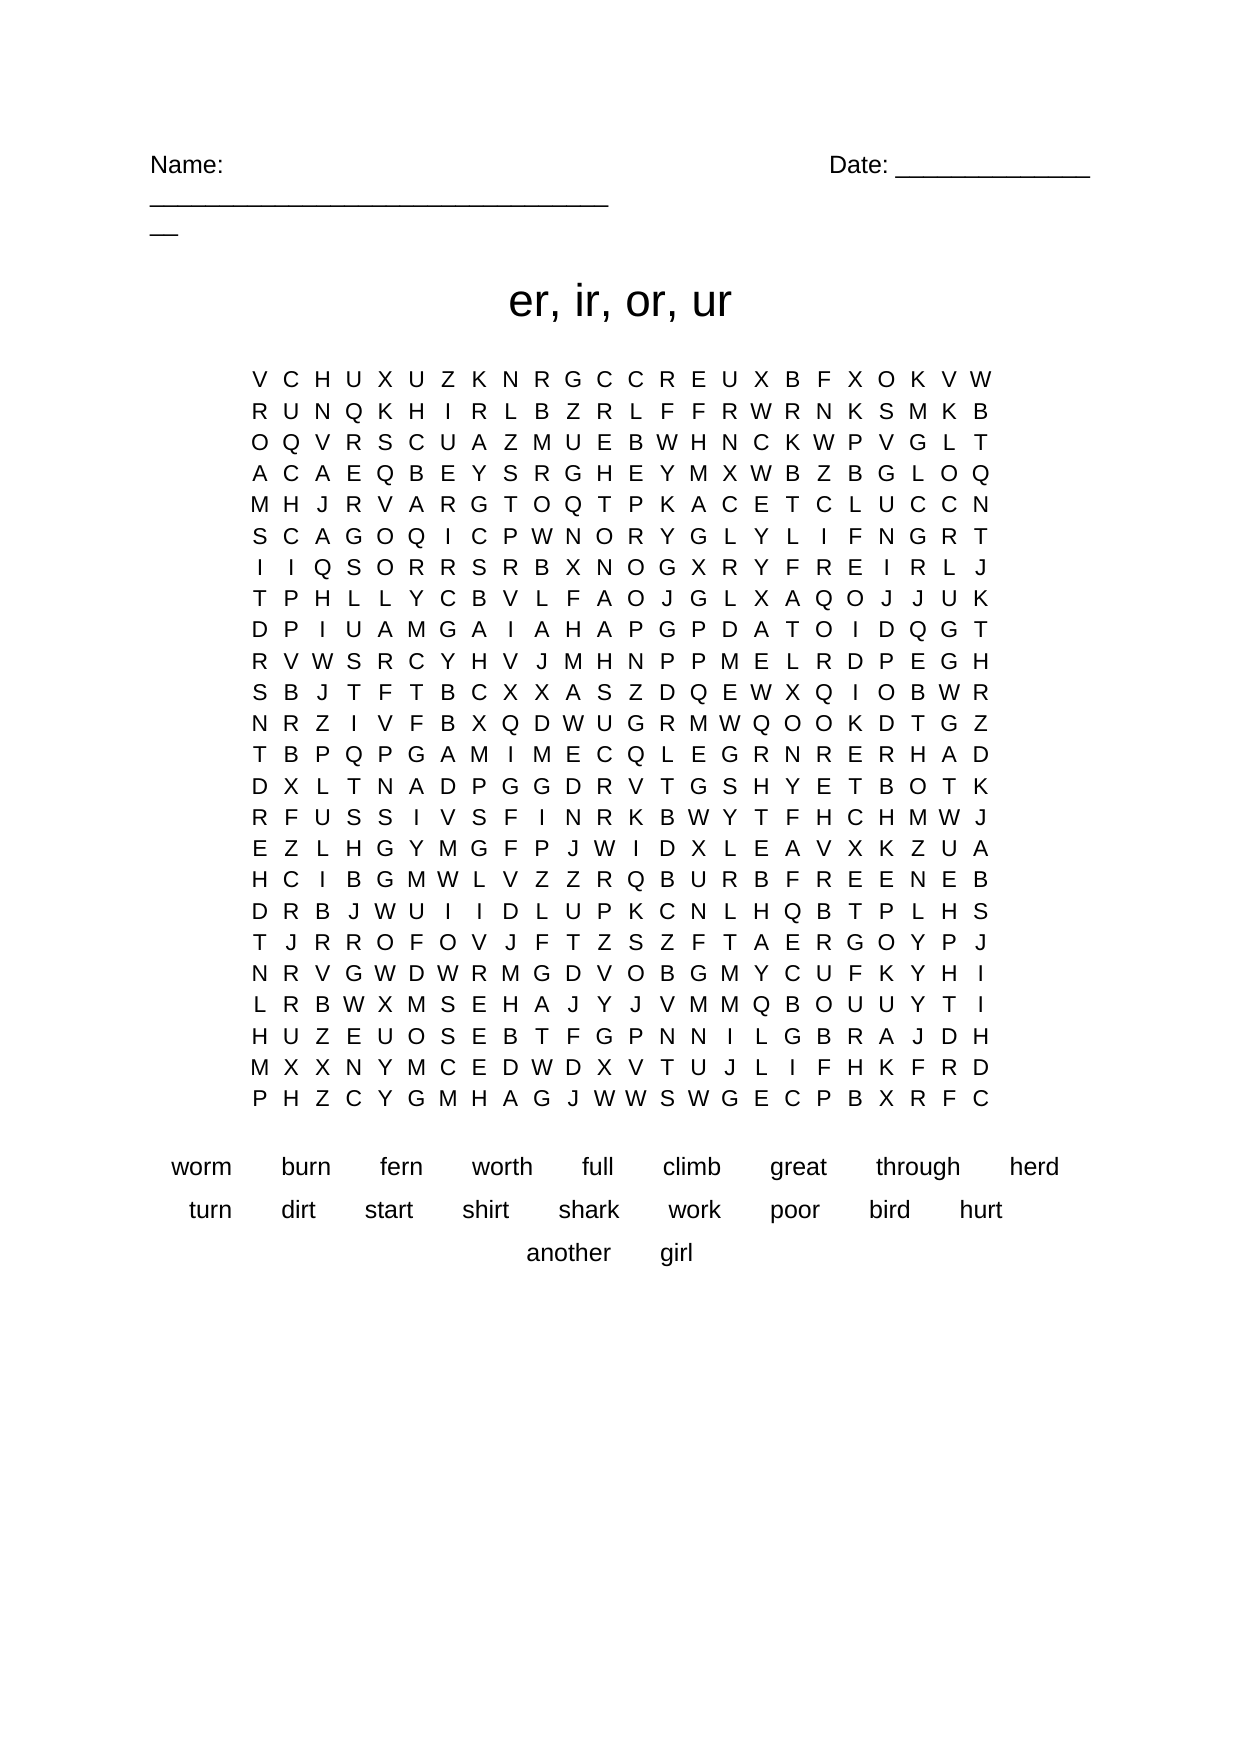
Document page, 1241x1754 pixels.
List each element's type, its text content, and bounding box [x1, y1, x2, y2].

table_cell R [244, 395, 275, 426]
table_cell O [620, 583, 651, 614]
table_cell G [934, 645, 965, 676]
table_cell T [401, 676, 432, 708]
table_cell R [840, 1020, 871, 1051]
table_cell H [745, 895, 777, 926]
table_cell Q [902, 614, 933, 645]
table_cell A [871, 1020, 902, 1051]
table_cell R [589, 395, 620, 426]
table_cell G [651, 614, 683, 645]
table_cell L [902, 458, 933, 489]
table_cell A [589, 614, 620, 645]
table_cell U [432, 426, 463, 458]
table_cell C [745, 426, 777, 458]
table_cell M [464, 739, 495, 770]
table_cell G [683, 770, 714, 801]
table_cell L [777, 520, 808, 551]
table_cell G [777, 1020, 808, 1051]
table_cell E [683, 739, 714, 770]
table_cell U [338, 614, 369, 645]
table_cell O [902, 770, 933, 801]
title er, ir, or, ur [150, 274, 1090, 326]
table_cell N [589, 551, 620, 583]
table_header U [714, 364, 745, 395]
table_cell U [307, 801, 338, 833]
table_cell R [714, 551, 745, 583]
table_cell R [808, 551, 839, 583]
table_cell R [871, 739, 902, 770]
table_cell Y [777, 770, 808, 801]
table_cell G [526, 958, 557, 989]
table_cell V [369, 708, 401, 739]
table_cell C [432, 1051, 463, 1083]
table_cell B [432, 676, 463, 708]
table_cell T [965, 520, 996, 551]
table_cell E [745, 489, 777, 520]
table_cell H [244, 864, 275, 895]
table_cell R [275, 708, 307, 739]
table_cell I [432, 395, 463, 426]
table_cell R [338, 489, 369, 520]
table_cell L [526, 895, 557, 926]
table_cell R [244, 801, 275, 833]
table_cell K [965, 770, 996, 801]
table_cell M [714, 958, 745, 989]
table_cell J [558, 989, 589, 1020]
table_cell A [495, 1083, 526, 1114]
table_cell I [432, 520, 463, 551]
table_cell X [745, 583, 777, 614]
table_cell I [338, 708, 369, 739]
table_cell M [902, 801, 933, 833]
table_cell I [401, 801, 432, 833]
table_cell C [275, 864, 307, 895]
table_cell O [401, 1020, 432, 1051]
table_cell K [651, 489, 683, 520]
table_cell S [589, 676, 620, 708]
table_cell Q [275, 426, 307, 458]
table_cell G [934, 614, 965, 645]
table_cell Z [275, 833, 307, 864]
table_cell T [495, 489, 526, 520]
table_cell W [589, 1083, 620, 1114]
table_cell C [464, 520, 495, 551]
table_cell D [244, 770, 275, 801]
table_header V [934, 364, 965, 395]
table_cell A [558, 676, 589, 708]
table_cell Q [745, 989, 777, 1020]
table_cell F [777, 801, 808, 833]
table_cell M [683, 989, 714, 1020]
table_cell Y [464, 458, 495, 489]
table_cell U [934, 583, 965, 614]
table_cell F [840, 958, 871, 989]
table_cell H [464, 1083, 495, 1114]
table_cell D [558, 770, 589, 801]
table_cell I [965, 989, 996, 1020]
table_cell G [620, 708, 651, 739]
table_cell I [432, 895, 463, 926]
table_cell W [683, 801, 714, 833]
table_cell W [934, 676, 965, 708]
table_cell Q [369, 458, 401, 489]
table_cell N [369, 770, 401, 801]
table_cell U [683, 1051, 714, 1083]
table_cell Z [307, 1083, 338, 1114]
table_cell A [526, 989, 557, 1020]
table_cell P [464, 770, 495, 801]
table_cell B [840, 1083, 871, 1114]
table_cell W [745, 676, 777, 708]
table_cell L [338, 583, 369, 614]
table_cell G [871, 458, 902, 489]
table_cell O [777, 708, 808, 739]
table_cell L [745, 1051, 777, 1083]
table_cell H [965, 645, 996, 676]
table_cell L [307, 770, 338, 801]
table_cell Z [902, 833, 933, 864]
table_cell X [558, 551, 589, 583]
table_cell M [401, 614, 432, 645]
table_cell Q [620, 864, 651, 895]
table_cell F [777, 551, 808, 583]
table_cell M [526, 739, 557, 770]
table_cell M [683, 708, 714, 739]
table_cell S [338, 645, 369, 676]
table_cell B [808, 1020, 839, 1051]
table_cell E [558, 739, 589, 770]
table_cell Z [651, 926, 683, 958]
table_cell G [401, 739, 432, 770]
table_cell Y [589, 989, 620, 1020]
table_cell U [871, 989, 902, 1020]
table_cell S [369, 801, 401, 833]
table_cell D [840, 645, 871, 676]
table_cell R [369, 645, 401, 676]
table_cell F [683, 926, 714, 958]
table_cell Y [651, 458, 683, 489]
table_cell C [777, 958, 808, 989]
table_cell C [401, 645, 432, 676]
table_cell B [526, 395, 557, 426]
table_cell E [840, 864, 871, 895]
table_cell I [464, 895, 495, 926]
table_cell K [620, 801, 651, 833]
table_cell G [714, 1083, 745, 1114]
table_cell L [464, 864, 495, 895]
table_cell O [369, 520, 401, 551]
table_cell T [714, 926, 745, 958]
table_cell I [495, 614, 526, 645]
table_cell A [401, 770, 432, 801]
table_cell B [871, 770, 902, 801]
table_cell G [902, 426, 933, 458]
table_cell A [432, 739, 463, 770]
table_cell G [902, 520, 933, 551]
table_cell G [714, 739, 745, 770]
table_cell V [307, 426, 338, 458]
table_cell B [526, 551, 557, 583]
table_cell T [589, 489, 620, 520]
table_cell X [714, 458, 745, 489]
table_cell H [401, 395, 432, 426]
table_cell R [432, 489, 463, 520]
table_cell F [558, 1020, 589, 1051]
table_cell Y [902, 958, 933, 989]
table_cell J [902, 583, 933, 614]
table_cell O [620, 958, 651, 989]
table_cell B [745, 864, 777, 895]
table_cell D [495, 895, 526, 926]
table_cell F [526, 926, 557, 958]
table_cell Y [369, 1051, 401, 1083]
table_cell X [871, 1083, 902, 1114]
table_cell P [275, 583, 307, 614]
table_cell I [307, 864, 338, 895]
table_cell Z [307, 708, 338, 739]
table_cell B [275, 676, 307, 708]
table_cell G [683, 583, 714, 614]
table_cell G [464, 489, 495, 520]
table_cell J [275, 926, 307, 958]
table_cell H [871, 801, 902, 833]
table_cell A [526, 614, 557, 645]
table_cell S [651, 1083, 683, 1114]
table_cell E [620, 458, 651, 489]
table_cell R [307, 926, 338, 958]
table_cell W [934, 801, 965, 833]
table_cell W [683, 1083, 714, 1114]
table_cell E [808, 770, 839, 801]
table_cell J [558, 1083, 589, 1114]
table_cell S [338, 551, 369, 583]
table_cell C [651, 895, 683, 926]
table_cell C [777, 1083, 808, 1114]
table_cell L [526, 583, 557, 614]
table_cell M [526, 426, 557, 458]
table_cell V [651, 989, 683, 1020]
table_cell R [432, 551, 463, 583]
table_cell J [965, 801, 996, 833]
table_cell E [244, 833, 275, 864]
table_cell R [965, 676, 996, 708]
table_cell J [902, 1020, 933, 1051]
table_header Z [432, 364, 463, 395]
table_cell C [965, 1083, 996, 1114]
table_cell Z [808, 458, 839, 489]
table_cell B [777, 989, 808, 1020]
table_cell O [526, 489, 557, 520]
table_cell B [808, 895, 839, 926]
table_cell D [965, 1051, 996, 1083]
table_cell X [275, 1051, 307, 1083]
table_cell W [369, 958, 401, 989]
table_cell M [683, 458, 714, 489]
table_cell W [432, 864, 463, 895]
table_cell E [902, 645, 933, 676]
table_cell H [840, 1051, 871, 1083]
table_cell H [495, 989, 526, 1020]
table_cell M [401, 989, 432, 1020]
table_cell P [620, 1020, 651, 1051]
table_cell M [432, 1083, 463, 1114]
table_cell H [589, 458, 620, 489]
table_cell E [338, 1020, 369, 1051]
table_cell A [464, 614, 495, 645]
table_cell B [307, 989, 338, 1020]
table_cell S [495, 458, 526, 489]
table_cell M [244, 1051, 275, 1083]
table_cell R [464, 395, 495, 426]
table_cell D [651, 833, 683, 864]
table_cell Z [495, 426, 526, 458]
table_header X [369, 364, 401, 395]
table_cell K [840, 395, 871, 426]
table_cell O [808, 708, 839, 739]
table_cell C [275, 520, 307, 551]
table_cell B [432, 708, 463, 739]
table_cell R [275, 895, 307, 926]
table_header B [777, 364, 808, 395]
table_cell A [777, 833, 808, 864]
table_header R [651, 364, 683, 395]
table_cell Y [714, 801, 745, 833]
table_cell J [307, 489, 338, 520]
table_cell H [558, 614, 589, 645]
table_cell I [244, 551, 275, 583]
table_cell O [589, 520, 620, 551]
table_cell I [620, 833, 651, 864]
table_cell R [651, 708, 683, 739]
table_cell B [651, 958, 683, 989]
table_cell N [965, 489, 996, 520]
table_cell I [840, 614, 871, 645]
table_cell P [840, 426, 871, 458]
table_cell B [965, 395, 996, 426]
table_cell D [244, 895, 275, 926]
table_cell P [275, 614, 307, 645]
table_cell J [651, 583, 683, 614]
table_cell B [902, 676, 933, 708]
table_cell H [244, 1020, 275, 1051]
table_cell G [683, 958, 714, 989]
table_cell T [244, 926, 275, 958]
table_cell W [338, 989, 369, 1020]
table_cell R [526, 458, 557, 489]
table_cell O [871, 926, 902, 958]
table_header Date: ______________ [620, 150, 1090, 274]
table_cell U [558, 895, 589, 926]
table_cell O [808, 989, 839, 1020]
table_cell N [558, 520, 589, 551]
table_cell U [934, 833, 965, 864]
table_cell M [714, 645, 745, 676]
table_cell W [714, 708, 745, 739]
table_cell F [369, 676, 401, 708]
table_cell I [275, 551, 307, 583]
table_cell A [244, 458, 275, 489]
table_cell S [871, 395, 902, 426]
table_cell M [902, 395, 933, 426]
table_cell L [714, 895, 745, 926]
table_cell H [745, 770, 777, 801]
table_cell E [338, 458, 369, 489]
table_cell I [495, 739, 526, 770]
table_cell T [840, 770, 871, 801]
table_cell A [369, 614, 401, 645]
table_cell T [244, 739, 275, 770]
table_cell T [745, 801, 777, 833]
table_cell D [714, 614, 745, 645]
table_cell X [683, 833, 714, 864]
table_cell Q [338, 395, 369, 426]
table_cell R [589, 801, 620, 833]
table_cell J [714, 1051, 745, 1083]
table_cell A [777, 583, 808, 614]
table_cell G [495, 770, 526, 801]
table_cell P [808, 1083, 839, 1114]
table_cell M [714, 989, 745, 1020]
table_cell R [714, 395, 745, 426]
table_cell C [589, 739, 620, 770]
table_cell T [840, 895, 871, 926]
table_cell R [495, 551, 526, 583]
table_cell H [464, 645, 495, 676]
table_cell D [401, 958, 432, 989]
table_cell I [808, 520, 839, 551]
table_cell N [808, 395, 839, 426]
table_cell N [338, 1051, 369, 1083]
table_cell N [244, 708, 275, 739]
table_cell X [464, 708, 495, 739]
table_cell O [840, 583, 871, 614]
table_cell P [871, 645, 902, 676]
table_cell E [464, 1020, 495, 1051]
table_cell R [808, 645, 839, 676]
table_cell E [934, 864, 965, 895]
table_cell C [338, 1083, 369, 1114]
table_cell P [651, 645, 683, 676]
table_cell V [495, 645, 526, 676]
table_cell M [401, 1051, 432, 1083]
table_cell Y [401, 583, 432, 614]
table_cell R [275, 989, 307, 1020]
table_cell I [714, 1020, 745, 1051]
table_cell Y [369, 1083, 401, 1114]
table_header X [745, 364, 777, 395]
table_cell V [307, 958, 338, 989]
table_header R [526, 364, 557, 395]
table_cell N [244, 958, 275, 989]
table_cell W [369, 895, 401, 926]
table_header C [275, 364, 307, 395]
table_cell I [871, 551, 902, 583]
table_cell G [369, 833, 401, 864]
table_cell L [369, 583, 401, 614]
table_cell F [934, 1083, 965, 1114]
table_cell O [808, 614, 839, 645]
table_cell E [745, 833, 777, 864]
table_cell Y [745, 958, 777, 989]
table_cell E [840, 739, 871, 770]
table_cell Y [651, 520, 683, 551]
table_cell Q [620, 739, 651, 770]
table_cell W [526, 1051, 557, 1083]
table_cell D [651, 676, 683, 708]
table_cell Q [307, 551, 338, 583]
table_cell L [745, 1020, 777, 1051]
table_cell M [432, 833, 463, 864]
table_cell U [401, 895, 432, 926]
table_cell K [620, 895, 651, 926]
table_cell L [651, 739, 683, 770]
table_cell U [683, 864, 714, 895]
table_cell F [275, 801, 307, 833]
table_cell P [589, 895, 620, 926]
table_cell J [965, 926, 996, 958]
table_cell Y [745, 551, 777, 583]
table_cell D [934, 1020, 965, 1051]
table_cell R [745, 739, 777, 770]
table_cell J [620, 989, 651, 1020]
table_cell D [871, 614, 902, 645]
table_cell G [558, 458, 589, 489]
table_cell T [558, 926, 589, 958]
table_cell F [495, 801, 526, 833]
table_cell H [934, 958, 965, 989]
table_cell I [307, 614, 338, 645]
table_cell F [683, 395, 714, 426]
table_cell L [244, 989, 275, 1020]
table_cell R [338, 926, 369, 958]
table_cell G [401, 1083, 432, 1114]
table_cell G [526, 770, 557, 801]
table_cell S [369, 426, 401, 458]
table_cell P [369, 739, 401, 770]
table_cell E [745, 645, 777, 676]
table_cell F [840, 520, 871, 551]
table_cell B [338, 864, 369, 895]
table_cell A [683, 489, 714, 520]
table_cell X [307, 1051, 338, 1083]
table_cell W [808, 426, 839, 458]
table_cell A [965, 833, 996, 864]
table_cell S [244, 520, 275, 551]
table_header K [902, 364, 933, 395]
table_cell S [432, 989, 463, 1020]
table_cell A [745, 614, 777, 645]
table_cell Z [589, 926, 620, 958]
table_cell Z [965, 708, 996, 739]
table_cell G [683, 520, 714, 551]
table_cell X [369, 989, 401, 1020]
table_cell U [840, 989, 871, 1020]
table_cell J [965, 551, 996, 583]
table_header X [840, 364, 871, 395]
table_cell C [808, 489, 839, 520]
table_cell V [808, 833, 839, 864]
table_cell Z [558, 395, 589, 426]
table_cell N [307, 395, 338, 426]
table_cell B [965, 864, 996, 895]
table_cell B [495, 1020, 526, 1051]
table_cell A [589, 583, 620, 614]
table_cell V [620, 1051, 651, 1083]
table_cell D [558, 958, 589, 989]
table_cell T [934, 770, 965, 801]
table_cell B [651, 801, 683, 833]
table_cell I [777, 1051, 808, 1083]
table_cell S [464, 551, 495, 583]
table_cell R [808, 739, 839, 770]
table_header C [589, 364, 620, 395]
table_cell R [902, 1083, 933, 1114]
table_header C [620, 364, 651, 395]
table_header U [401, 364, 432, 395]
table_cell J [558, 833, 589, 864]
table_cell B [777, 458, 808, 489]
table_cell D [432, 770, 463, 801]
table_cell N [714, 426, 745, 458]
table_cell W [432, 958, 463, 989]
table_cell L [714, 583, 745, 614]
table_header K [464, 364, 495, 395]
table_cell R [620, 520, 651, 551]
table_cell P [307, 739, 338, 770]
table_cell T [965, 426, 996, 458]
table_cell K [934, 395, 965, 426]
table_cell C [401, 426, 432, 458]
table_cell G [369, 864, 401, 895]
table_cell A [464, 426, 495, 458]
table_cell P [620, 489, 651, 520]
table_cell F [558, 583, 589, 614]
table_cell C [714, 489, 745, 520]
table_cell C [275, 458, 307, 489]
table_header G [558, 364, 589, 395]
table_cell N [777, 739, 808, 770]
table_cell C [934, 489, 965, 520]
table_header H [307, 364, 338, 395]
table_cell P [620, 614, 651, 645]
table_cell S [432, 1020, 463, 1051]
table_cell R [275, 958, 307, 989]
table_cell G [338, 958, 369, 989]
table_cell H [683, 426, 714, 458]
table_header W [965, 364, 996, 395]
table_cell D [965, 739, 996, 770]
table_cell R [902, 551, 933, 583]
table_cell E [777, 926, 808, 958]
table_cell O [432, 926, 463, 958]
table_cell K [840, 708, 871, 739]
table_cell R [244, 645, 275, 676]
table_cell O [871, 676, 902, 708]
table_cell R [934, 520, 965, 551]
table_cell X [589, 1051, 620, 1083]
table_cell L [934, 426, 965, 458]
table_cell G [589, 1020, 620, 1051]
table_cell V [432, 801, 463, 833]
table_cell B [620, 426, 651, 458]
table_cell L [777, 645, 808, 676]
table_cell U [275, 1020, 307, 1051]
table_cell R [777, 395, 808, 426]
table_cell Q [495, 708, 526, 739]
table_cell N [683, 1020, 714, 1051]
table_cell Q [808, 676, 839, 708]
table_cell V [464, 926, 495, 958]
table_cell H [965, 1020, 996, 1051]
table_cell T [777, 614, 808, 645]
table_cell T [651, 1051, 683, 1083]
table_cell V [871, 426, 902, 458]
table_cell N [651, 1020, 683, 1051]
table_cell X [777, 676, 808, 708]
table_cell N [683, 895, 714, 926]
table_cell A [307, 520, 338, 551]
table_cell Y [745, 520, 777, 551]
table_cell B [651, 864, 683, 895]
table_cell I [526, 801, 557, 833]
table_header Name: ___________________________________ [150, 150, 620, 274]
table_cell R [808, 926, 839, 958]
table_header V [244, 364, 275, 395]
table_cell M [495, 958, 526, 989]
table_cell G [934, 708, 965, 739]
table_cell H [934, 895, 965, 926]
table_cell E [464, 989, 495, 1020]
table_cell Y [902, 989, 933, 1020]
table_cell L [495, 395, 526, 426]
table_cell A [307, 458, 338, 489]
table_cell Q [558, 489, 589, 520]
table_cell K [777, 426, 808, 458]
table_cell F [401, 708, 432, 739]
table_cell W [307, 645, 338, 676]
table_cell K [369, 395, 401, 426]
table_cell M [401, 864, 432, 895]
table_cell T [902, 708, 933, 739]
table_cell W [558, 708, 589, 739]
table_cell T [338, 770, 369, 801]
table_cell G [338, 520, 369, 551]
table_cell J [526, 645, 557, 676]
table_cell G [464, 833, 495, 864]
table_cell Q [965, 458, 996, 489]
table_cell A [401, 489, 432, 520]
table_cell P [871, 895, 902, 926]
table_cell G [432, 614, 463, 645]
table_cell Q [745, 708, 777, 739]
table_cell E [589, 426, 620, 458]
table_cell W [620, 1083, 651, 1114]
table_cell F [808, 1051, 839, 1083]
table_cell E [871, 864, 902, 895]
table_cell E [840, 551, 871, 583]
table_cell L [714, 520, 745, 551]
table_cell B [275, 739, 307, 770]
table_cell W [651, 426, 683, 458]
table_cell T [934, 989, 965, 1020]
table_cell Z [307, 1020, 338, 1051]
table_cell Q [683, 676, 714, 708]
table_cell O [244, 426, 275, 458]
table_cell Y [432, 645, 463, 676]
table_cell P [495, 520, 526, 551]
table_cell H [307, 583, 338, 614]
table_cell K [871, 1051, 902, 1083]
table_cell P [683, 645, 714, 676]
table_cell I [965, 958, 996, 989]
table_cell W [745, 395, 777, 426]
table_cell L [620, 395, 651, 426]
table_cell L [714, 833, 745, 864]
table_cell G [651, 551, 683, 583]
table_cell K [871, 958, 902, 989]
table_cell O [369, 551, 401, 583]
table_cell S [620, 926, 651, 958]
table_cell T [777, 489, 808, 520]
table_cell T [965, 614, 996, 645]
table_cell X [683, 551, 714, 583]
table_cell E [432, 458, 463, 489]
table_cell Q [777, 895, 808, 926]
table_cell T [651, 770, 683, 801]
table_cell J [871, 583, 902, 614]
table_cell H [338, 833, 369, 864]
table_cell Z [620, 676, 651, 708]
table_cell N [902, 864, 933, 895]
table_cell V [589, 958, 620, 989]
table_cell R [714, 864, 745, 895]
table_cell U [275, 395, 307, 426]
table_cell F [777, 864, 808, 895]
table_cell C [840, 801, 871, 833]
table_cell Z [558, 864, 589, 895]
table_cell U [558, 426, 589, 458]
table_cell B [840, 458, 871, 489]
table_header E [683, 364, 714, 395]
table_cell N [558, 801, 589, 833]
table_cell P [244, 1083, 275, 1114]
table_header N [495, 364, 526, 395]
table_cell W [745, 458, 777, 489]
table_cell H [275, 489, 307, 520]
table_cell T [338, 676, 369, 708]
text worm burn fern worth full climb great through herd turn dirt start shirt shark work poor bird hurt another girl [150, 1151, 1090, 1266]
table_cell T [244, 583, 275, 614]
table_cell O [369, 926, 401, 958]
table_cell G [840, 926, 871, 958]
table_cell Q [808, 583, 839, 614]
table_cell K [965, 583, 996, 614]
table_cell U [589, 708, 620, 739]
table_cell R [401, 551, 432, 583]
table_cell R [589, 770, 620, 801]
table_cell Q [338, 739, 369, 770]
table_cell U [369, 1020, 401, 1051]
table_cell H [808, 801, 839, 833]
table_cell V [495, 583, 526, 614]
table_cell O [934, 458, 965, 489]
table_cell N [620, 645, 651, 676]
table_cell C [902, 489, 933, 520]
table_cell H [589, 645, 620, 676]
table_cell K [871, 833, 902, 864]
table_cell F [651, 395, 683, 426]
table_cell X [495, 676, 526, 708]
table_cell X [275, 770, 307, 801]
table_cell R [464, 958, 495, 989]
table_header F [808, 364, 839, 395]
table_cell E [714, 676, 745, 708]
table_cell Y [902, 926, 933, 958]
table_cell R [808, 864, 839, 895]
table_cell U [871, 489, 902, 520]
table_cell C [464, 676, 495, 708]
table_cell Y [401, 833, 432, 864]
table_cell L [934, 551, 965, 583]
table_cell D [495, 1051, 526, 1083]
table_cell Q [401, 520, 432, 551]
table_cell X [526, 676, 557, 708]
table_cell B [401, 458, 432, 489]
table_cell S [965, 895, 996, 926]
table_cell G [526, 1083, 557, 1114]
table_cell S [714, 770, 745, 801]
table_cell M [558, 645, 589, 676]
table_cell W [526, 520, 557, 551]
table_cell J [307, 676, 338, 708]
table_cell V [495, 864, 526, 895]
table_cell A [934, 739, 965, 770]
table_cell D [558, 1051, 589, 1083]
table_cell T [526, 1020, 557, 1051]
table_cell A [745, 926, 777, 958]
table_cell S [338, 801, 369, 833]
table_cell F [401, 926, 432, 958]
table_cell D [244, 614, 275, 645]
table_cell Z [526, 864, 557, 895]
table_cell R [934, 1051, 965, 1083]
table_cell M [244, 489, 275, 520]
table_cell R [589, 864, 620, 895]
table_cell E [745, 1083, 777, 1114]
table_header O [871, 364, 902, 395]
table_cell B [307, 895, 338, 926]
table_cell W [589, 833, 620, 864]
table_cell H [902, 739, 933, 770]
table_cell P [526, 833, 557, 864]
table_cell F [495, 833, 526, 864]
table_cell C [432, 583, 463, 614]
table_cell P [683, 614, 714, 645]
table_cell F [902, 1051, 933, 1083]
table_cell B [464, 583, 495, 614]
table_cell V [369, 489, 401, 520]
table_cell U [808, 958, 839, 989]
table_cell J [495, 926, 526, 958]
table_cell P [934, 926, 965, 958]
table_header U [338, 364, 369, 395]
table_cell I [840, 676, 871, 708]
table_cell O [620, 551, 651, 583]
table_cell V [275, 645, 307, 676]
table_cell L [902, 895, 933, 926]
table_cell E [464, 1051, 495, 1083]
table_cell V [620, 770, 651, 801]
table_cell D [526, 708, 557, 739]
table_cell L [840, 489, 871, 520]
table_cell D [871, 708, 902, 739]
table_cell N [871, 520, 902, 551]
table_cell X [840, 833, 871, 864]
table_cell S [244, 676, 275, 708]
table_cell S [464, 801, 495, 833]
table_cell L [307, 833, 338, 864]
table_cell J [338, 895, 369, 926]
table_cell R [338, 426, 369, 458]
table_cell H [275, 1083, 307, 1114]
